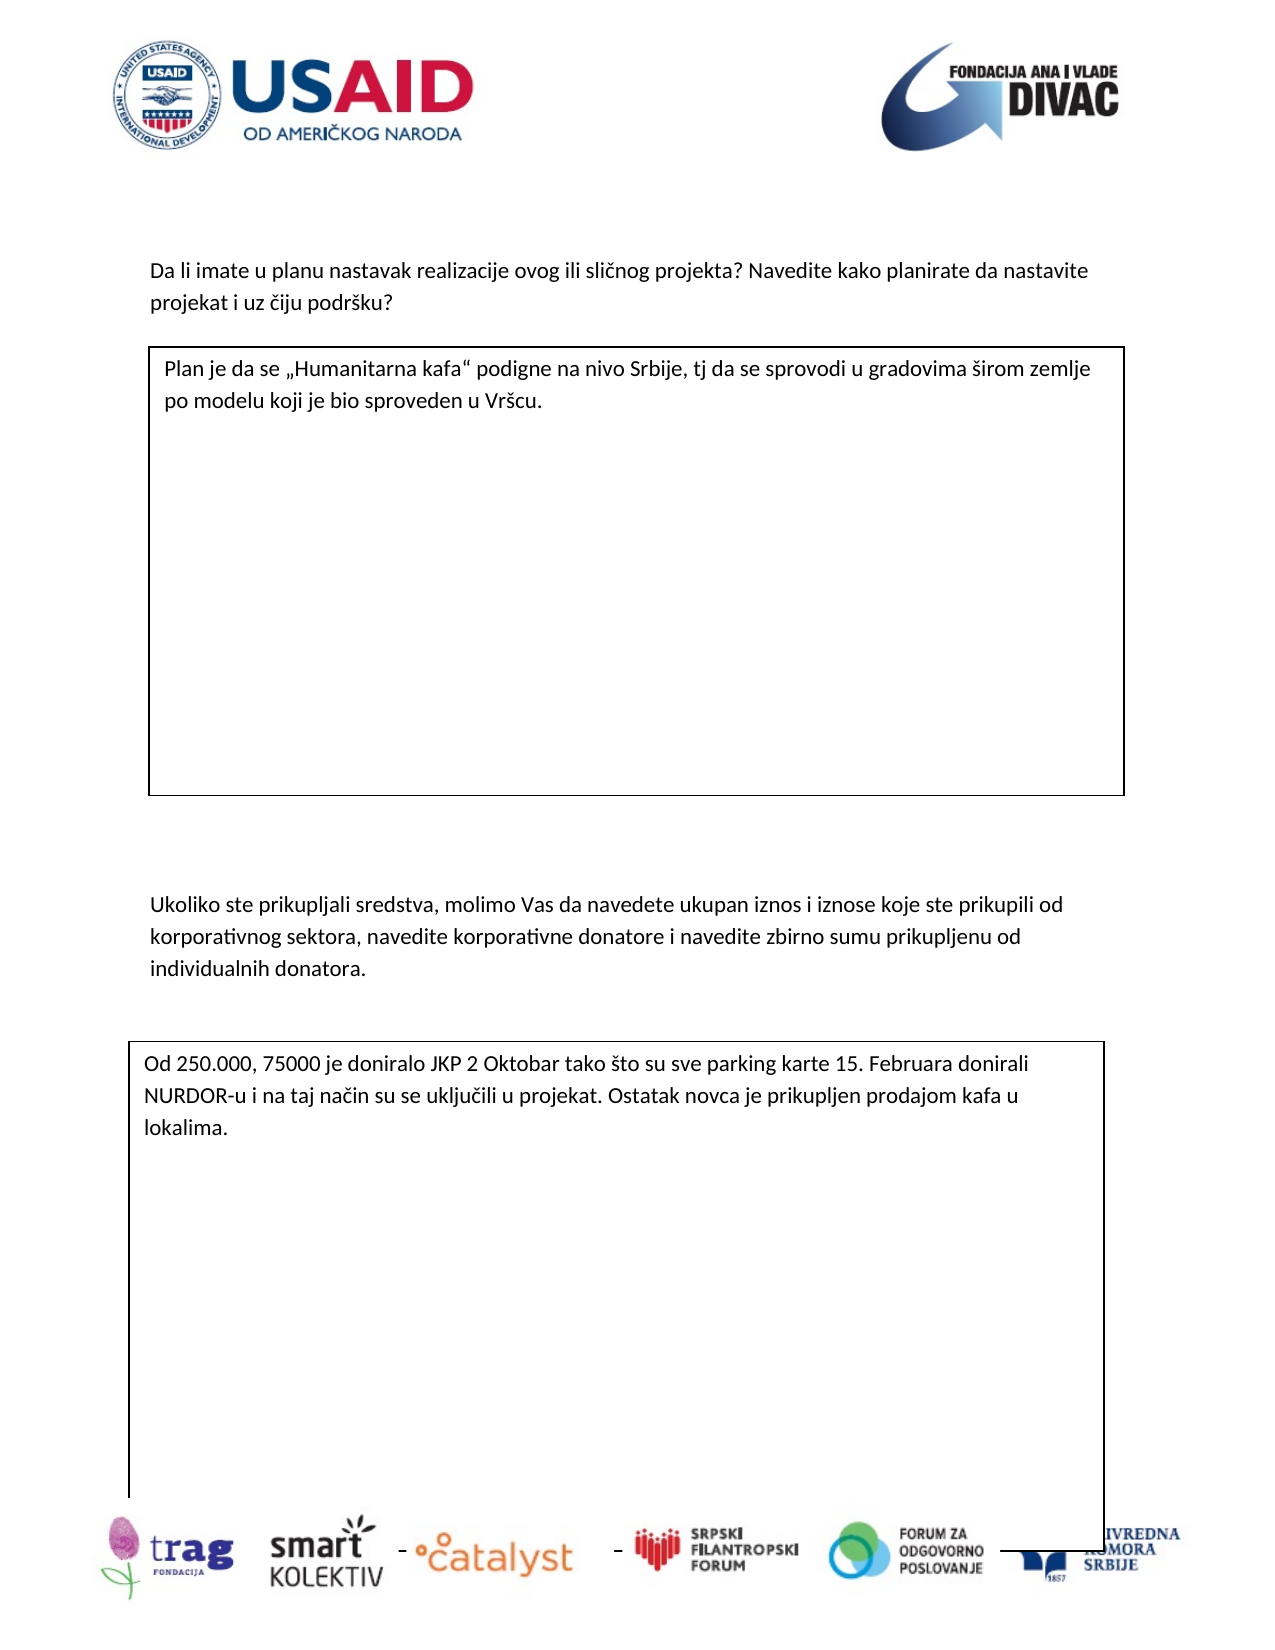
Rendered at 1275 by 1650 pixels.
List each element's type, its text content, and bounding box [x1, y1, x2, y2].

picture [621, 1487, 1000, 1618]
picture [88, 1498, 398, 1614]
picture [92, 34, 492, 172]
text Ukoliko ste prikupljali sredstva, molimo Vas da navedete ukupan iznos i iznose koje ste prikupili od korporativnog sektora, navedite korporativne donatore i navedite zbirno sumu prikupljenu od individualnih donatora. [150, 890, 1125, 982]
picture [833, 38, 1146, 150]
picture [404, 1496, 613, 1609]
picture [1006, 1486, 1230, 1616]
text Da li imate u planu nastavak realizacije ovog ili sličnog projekta? Navedite kako planirate da nastavite projekat i uz čiju podršku? [150, 256, 1125, 316]
